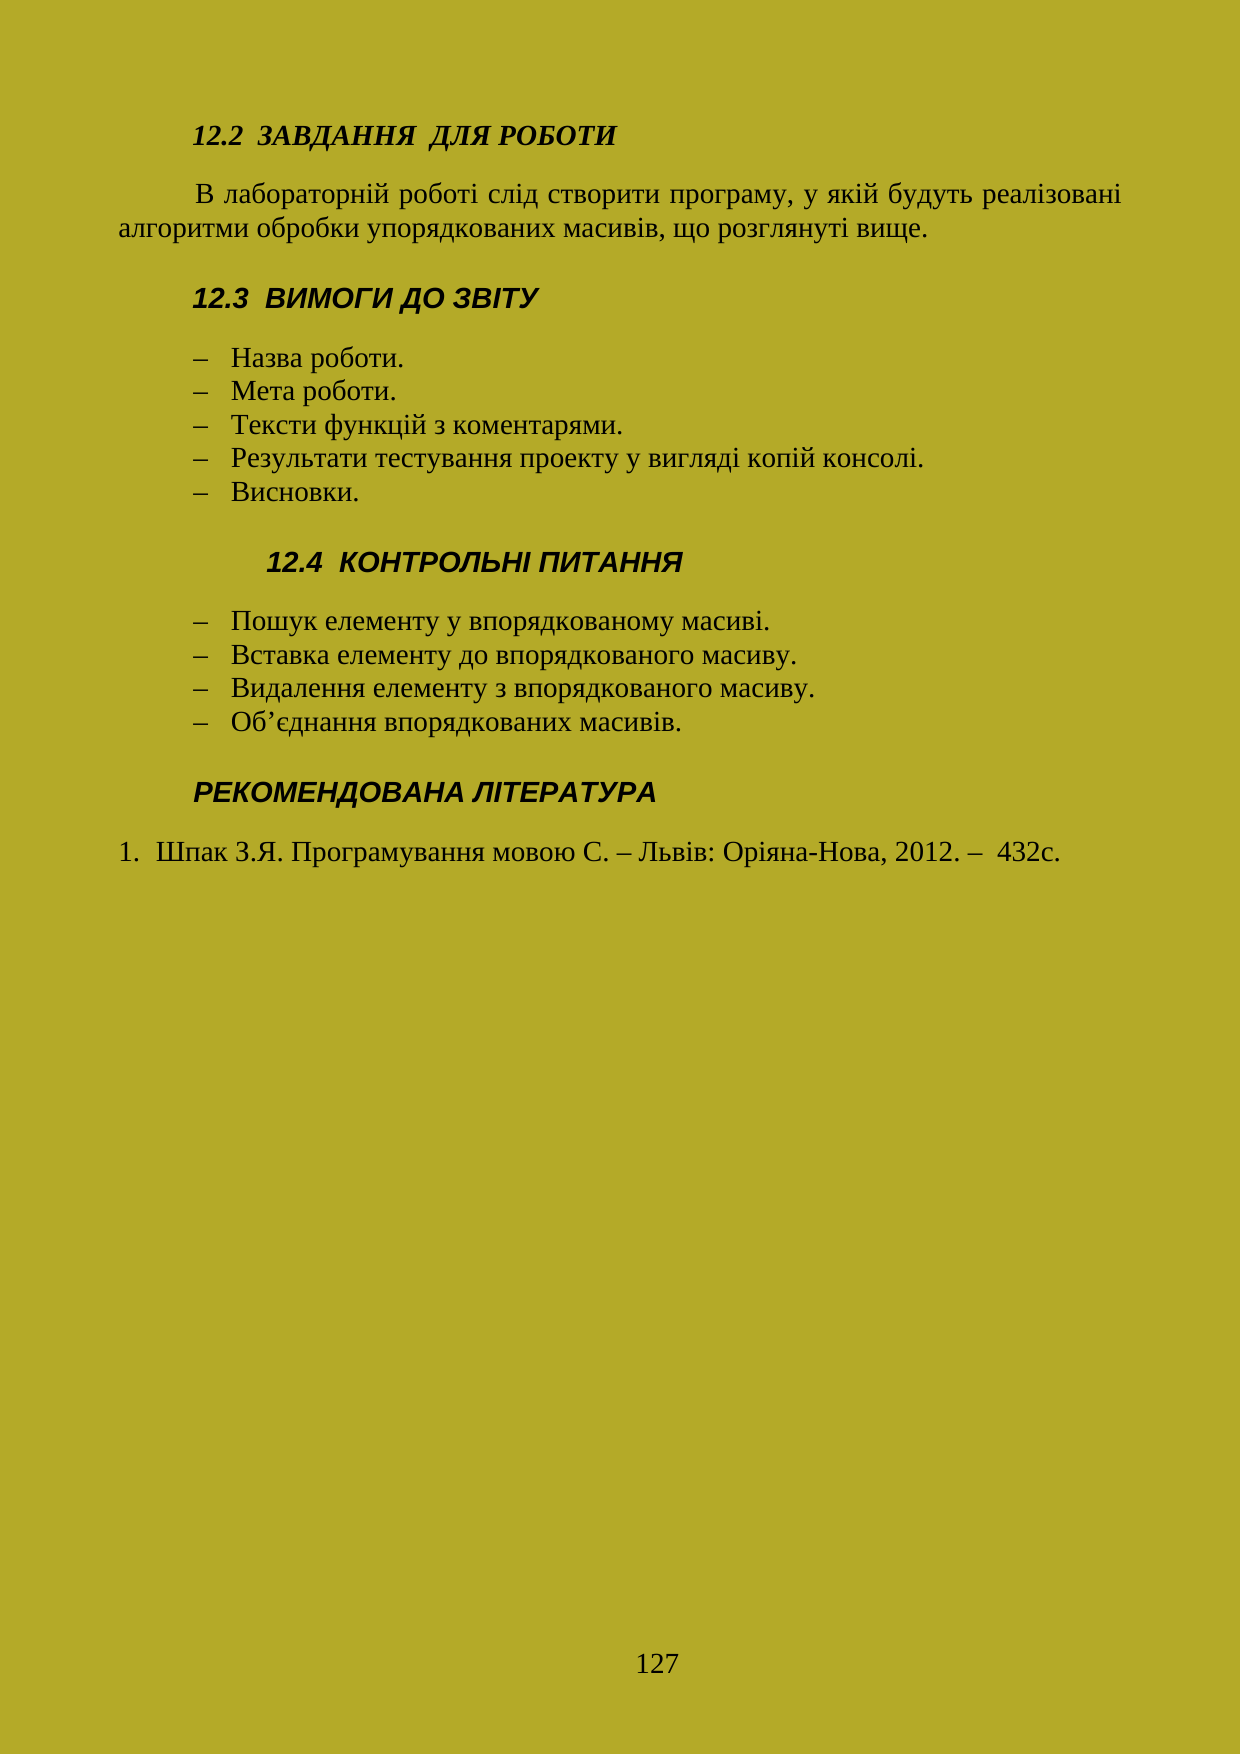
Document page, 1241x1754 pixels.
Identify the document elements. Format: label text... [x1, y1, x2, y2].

text Вставка елементу до впорядкованого масиву. [193, 637, 1122, 671]
subtitle Рекомендована література [164, 775, 1039, 809]
text В лабораторній роботі слід створити програму, у якій будуть реалізовані алгоритми обробки упорядкованих масивів, що розглянуті вище. [118, 177, 1122, 244]
text Вимоги до звіту [192, 281, 1122, 315]
text Контрольні питання [192, 545, 1122, 578]
text Висновки. [193, 474, 1122, 507]
text Завдання для роботи [192, 118, 1122, 152]
list Шпак З.Я. Програмування мовою С. – Львів: Оріяна-Нова, 2012. – 432с. [118, 834, 1122, 867]
text Тексти функцій з коментарями. [193, 407, 1122, 440]
text Видалення елементу з впорядкованого масиву. [193, 671, 1122, 704]
text Пошук елементу у впорядкованому масиві. [193, 603, 1122, 637]
text Об’єднання впорядкованих масивів. [193, 704, 1122, 738]
text Назва роботи. [193, 340, 1122, 373]
text Мета роботи. [193, 373, 1122, 407]
